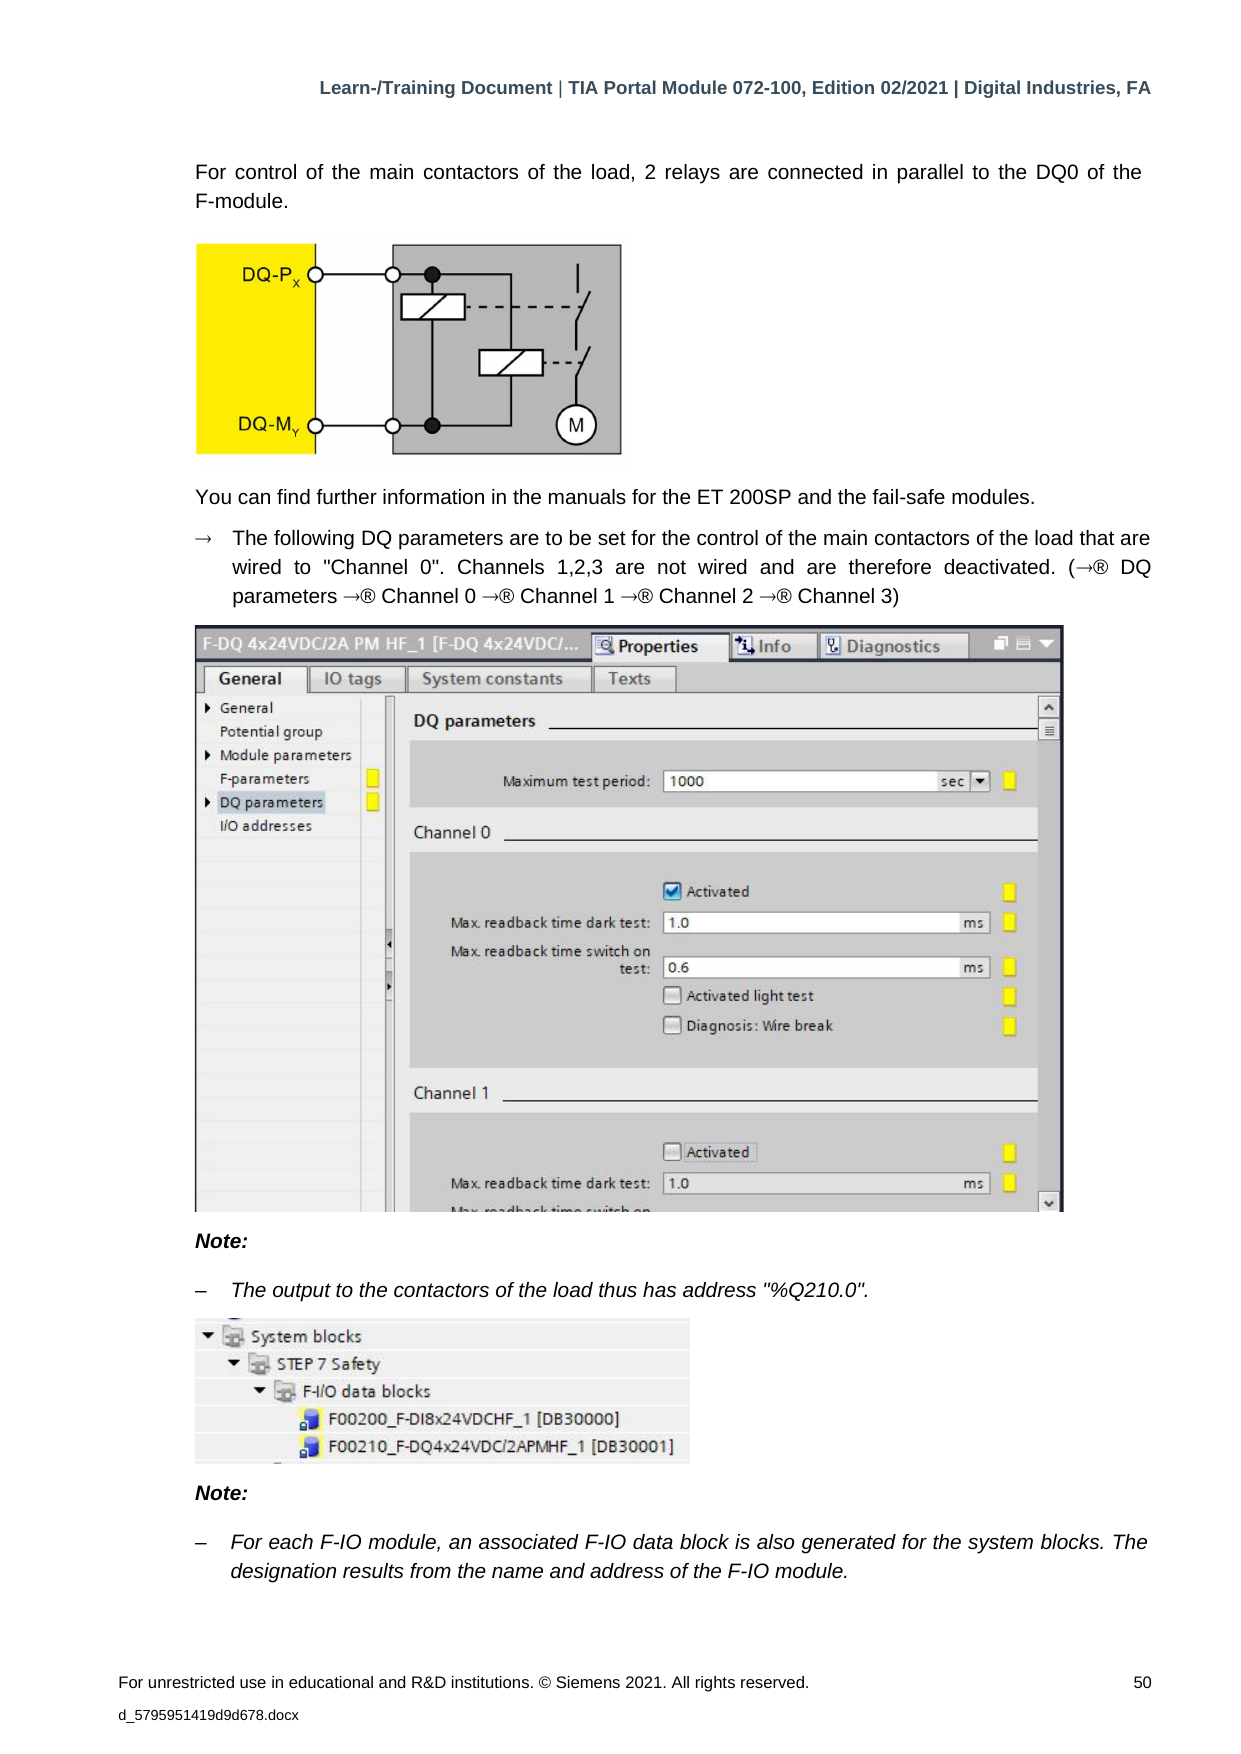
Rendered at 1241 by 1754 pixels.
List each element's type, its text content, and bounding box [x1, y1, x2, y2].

picture [194, 625, 1064, 1212]
text Note: [195, 1229, 1152, 1253]
text You can find further information in the manuals for the ET 200SP and the fail-safe modules. [195, 485, 1152, 509]
picture [194, 1318, 690, 1464]
list For each F-IO module, an associated F-IO data block is also generated for the system blocks. The designation results from the name and address of the F-IO module. [195, 1530, 1152, 1582]
text For control of the main contactors of the load, 2 relays are connected in parallel to the DQ0 of the F-module. [195, 160, 1152, 213]
list The output to the contactors of the load thus has address "%Q210.0". [195, 1278, 1152, 1302]
text The following DQ parameters are to be set for the control of the main contactors of the load that are wired to "Channel 0". Channels 1,2,3 are not wired and are therefore deactivated. (® DQ parameters ® Channel 0 ® Channel 1 ® Channel 2 ® Channel 3) [195, 526, 1152, 608]
text Note: [195, 1481, 1152, 1505]
